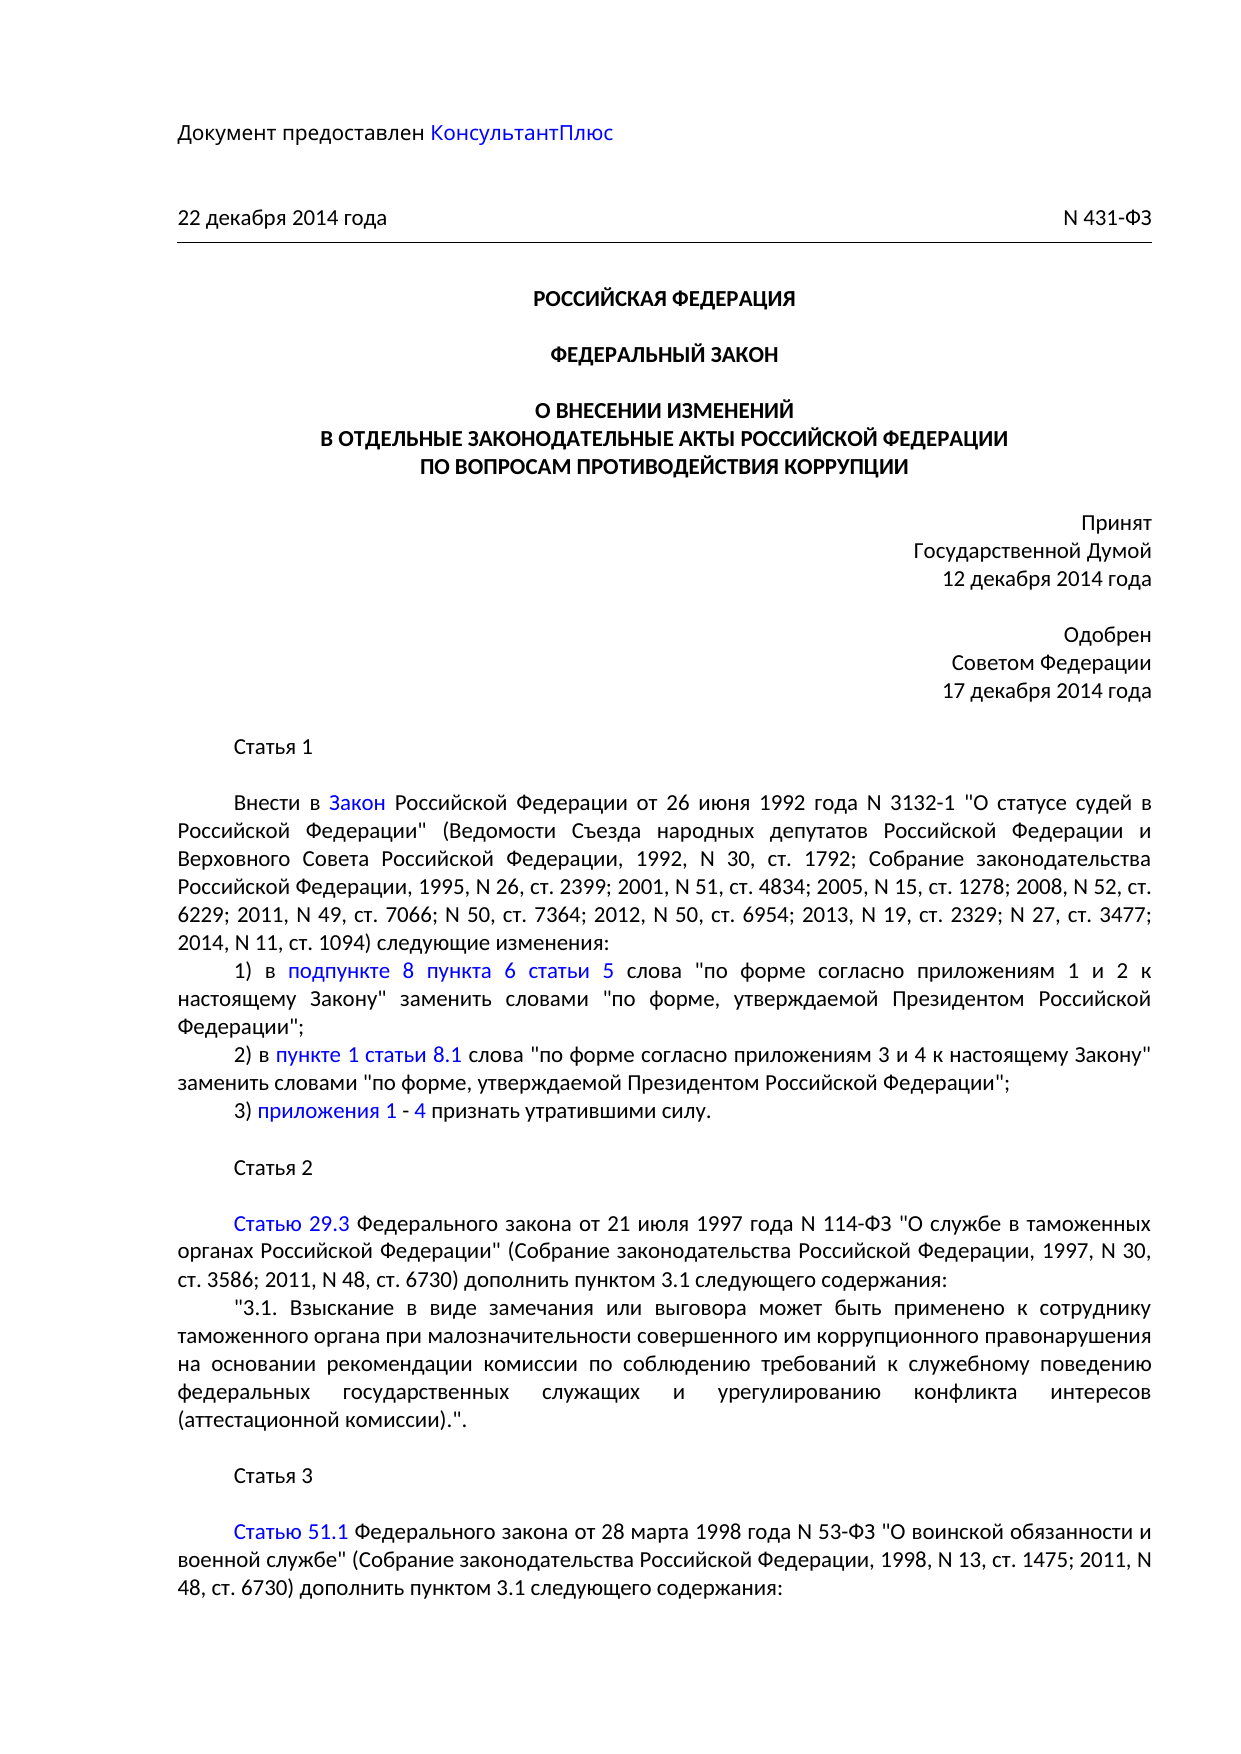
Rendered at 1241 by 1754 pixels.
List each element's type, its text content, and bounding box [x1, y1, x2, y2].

text Статья 1 [177, 732, 1152, 760]
title О ВНЕСЕНИИ ИЗМЕНЕНИЙ [177, 396, 1152, 424]
text Советом Федерации [177, 648, 1152, 676]
text 12 декабря 2014 года [177, 564, 1152, 592]
text Принят [177, 508, 1152, 536]
text Статья 3 [177, 1461, 1152, 1489]
text Статью 29.3 Федерального закона от 21 июля 1997 года N 114-ФЗ "О службе в таможенных органах Российской Федерации" (Собрание законодательства Российской Федерации, 1997, N 30, ст. 3586; 2011, N 48, ст. 6730) дополнить пунктом 3.1 следующего содержания: [177, 1209, 1152, 1293]
title В ОТДЕЛЬНЫЕ ЗАКОНОДАТЕЛЬНЫЕ АКТЫ РОССИЙСКОЙ ФЕДЕРАЦИИ [177, 424, 1152, 452]
text Одобрен [177, 620, 1152, 648]
table_header 22 декабря 2014 года [177, 203, 664, 231]
text 1) в подпункте 8 пункта 6 статьи 5 слова "по форме согласно приложениям 1 и 2 к настоящему Закону" заменить словами "по форме, утверждаемой Президентом Российской Федерации"; [177, 956, 1152, 1041]
text Статья 2 [177, 1153, 1152, 1181]
text "3.1. Взыскание в виде замечания или выговора может быть применено к сотруднику таможенного органа при малозначительности совершенного им коррупционного правонарушения на основании рекомендации комиссии по соблюдению требований к служебному поведению федеральных государственных служащих и урегулированию конфликта интересов (аттестационной комиссии).". [177, 1293, 1152, 1433]
title ФЕДЕРАЛЬНЫЙ ЗАКОН [177, 340, 1152, 368]
text Внести в Закон Российской Федерации от 26 июня 1992 года N 3132-1 "О статусе судей в Российской Федерации" (Ведомости Съезда народных депутатов Российской Федерации и Верховного Совета Российской Федерации, 1992, N 30, ст. 1792; Собрание законодательства Российской Федерации, 1995, N 26, ст. 2399; 2001, N 51, ст. 4834; 2005, N 15, ст. 1278; 2008, N 52, ст. 6229; 2011, N 49, ст. 7066; N 50, ст. 7364; 2012, N 50, ст. 6954; 2013, N 19, ст. 2329; N 27, ст. 3477; 2014, N 11, ст. 1094) следующие изменения: [177, 788, 1152, 956]
text 3) приложения 1 - 4 признать утратившими силу. [177, 1097, 1152, 1124]
text 2) в пункте 1 статьи 8.1 слова "по форме согласно приложениям 3 и 4 к настоящему Закону" заменить словами "по форме, утверждаемой Президентом Российской Федерации"; [177, 1041, 1152, 1097]
table_header N 431-ФЗ [664, 203, 1152, 231]
text Статью 51.1 Федерального закона от 28 марта 1998 года N 53-ФЗ "О воинской обязанности и военной службе" (Собрание законодательства Российской Федерации, 1998, N 13, ст. 1475; 2011, N 48, ст. 6730) дополнить пунктом 3.1 следующего содержания: [177, 1517, 1152, 1601]
text Государственной Думой [177, 536, 1152, 564]
title ПО ВОПРОСАМ ПРОТИВОДЕЙСТВИЯ КОРРУПЦИИ [177, 452, 1152, 480]
title Документ предоставлен КонсультантПлюс [177, 118, 1152, 175]
title РОССИЙСКАЯ ФЕДЕРАЦИЯ [177, 284, 1152, 312]
text 17 декабря 2014 года [177, 676, 1152, 704]
